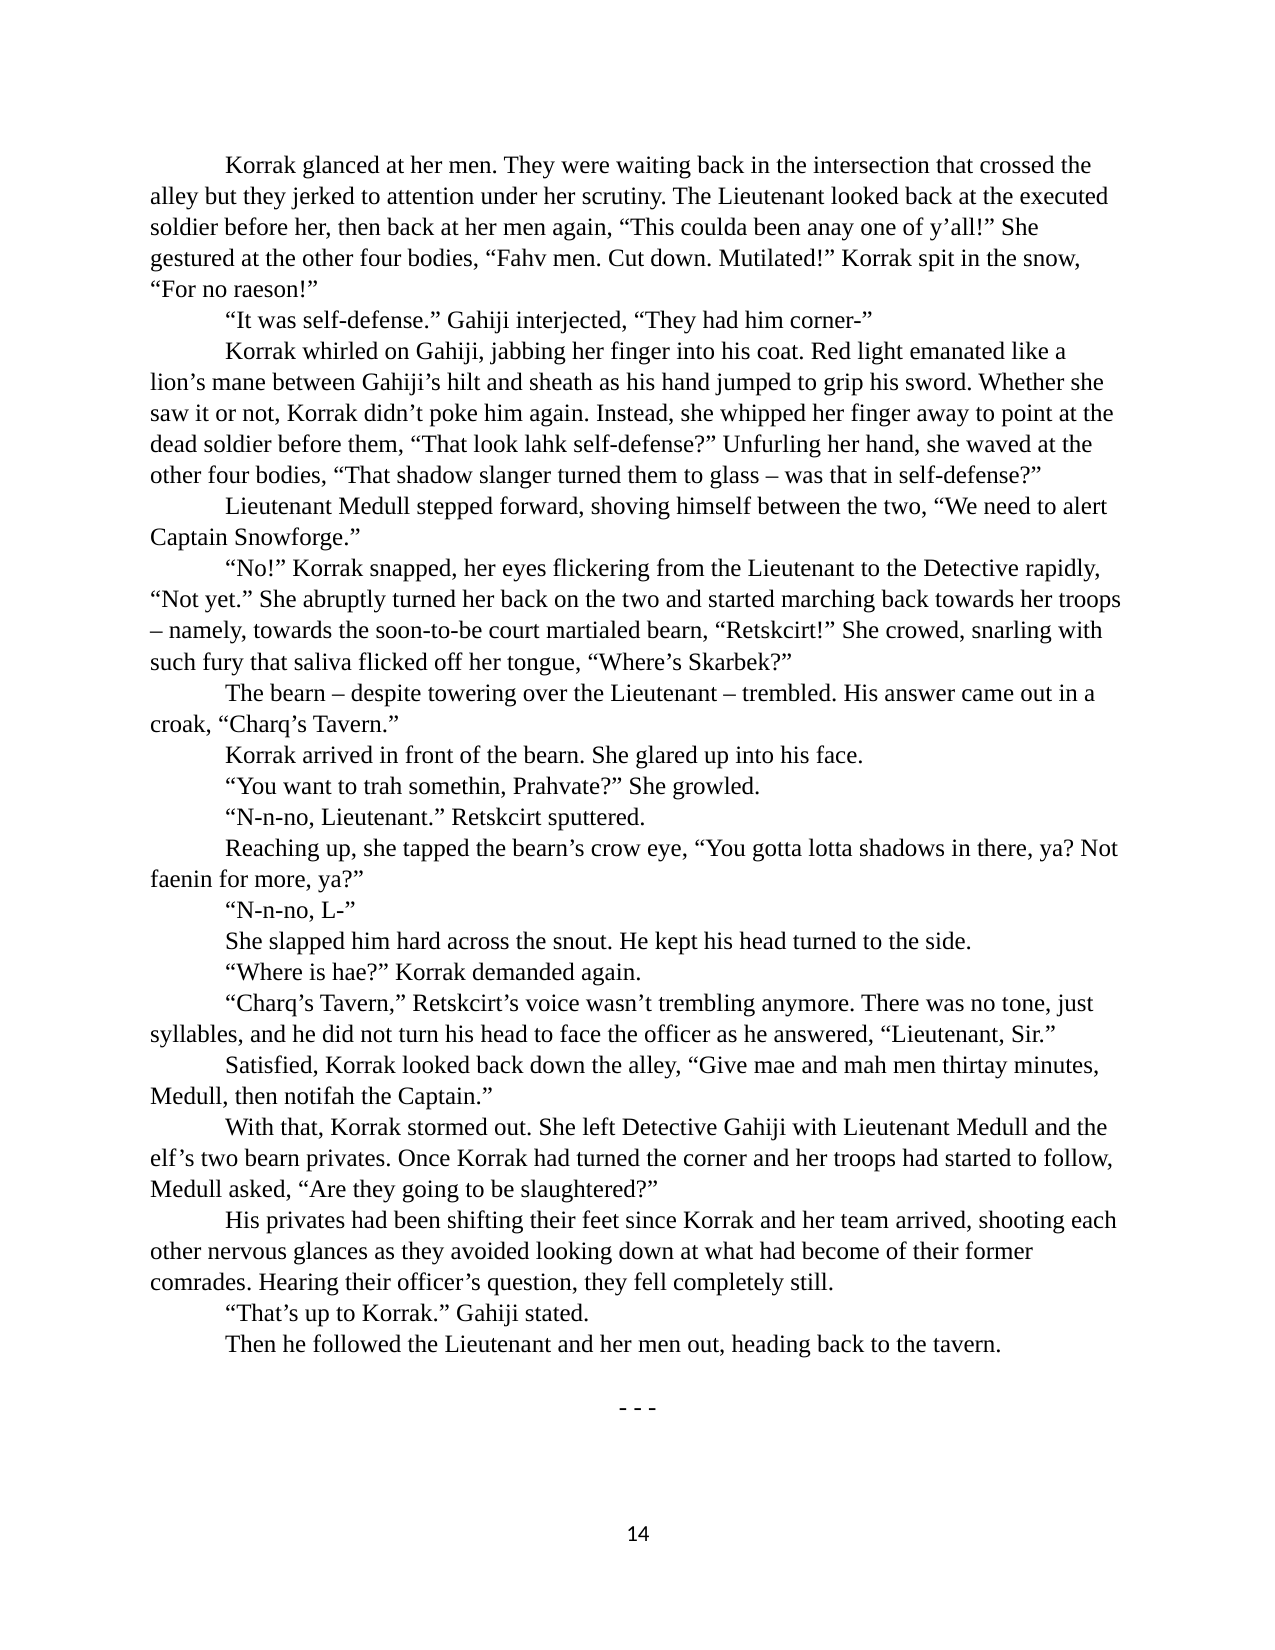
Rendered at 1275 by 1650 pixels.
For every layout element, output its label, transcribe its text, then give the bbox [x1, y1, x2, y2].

text She slapped him hard across the snout. He kept his head turned to the side. [150, 926, 1125, 955]
text Lieutenant Medull stepped forward, shoving himself between the two, “We need to alert Captain Snowforge.” [150, 491, 1125, 551]
text Korrak arrived in front of the bearn. She glared up into his face. [150, 740, 1125, 768]
text “N-n-no, Lieutenant.” Retskcirt sputtered. [150, 802, 1125, 831]
text His privates had been shifting their feet since Korrak and her team arrived, shooting each other nervous glances as they avoided looking down at what had become of their former comrades. Hearing their officer’s question, they fell completely still. [150, 1205, 1125, 1296]
text Then he followed the Lieutenant and her men out, heading back to the tavern. [150, 1329, 1125, 1358]
text Korrak whirled on Gahiji, jabbing her finger into his coat. Red light emanated like a lion’s mane between Gahiji’s hilt and sheath as his hand jumped to grip his sword. Whether she saw it or not, Korrak didn’t poke him again. Instead, she whipped her finger away to point at the dead soldier before them, “That look lahk self-defense?” Unfurling her hand, she waved at the other four bodies, “That shadow slanger turned them to glass – was that in self-defense?” [150, 336, 1125, 489]
text “Where is hae?” Korrak demanded again. [150, 957, 1125, 986]
text Satisfied, Korrak looked back down the alley, “Give mae and mah men thirtay minutes, Medull, then notifah the Captain.” [150, 1050, 1125, 1110]
text The bearn – despite towering over the Lieutenant – trembled. His answer came out in a croak, “Charq’s Tavern.” [150, 678, 1125, 737]
text “That’s up to Korrak.” Gahiji stated. [150, 1298, 1125, 1327]
text “Charq’s Tavern,” Retskcirt’s voice wasn’t trembling anymore. There was no tone, just syllables, and he did not turn his head to face the officer as he answered, “Lieutenant, Sir.” [150, 988, 1125, 1048]
text With that, Korrak stormed out. She left Detective Gahiji with Lieutenant Medull and the elf’s two bearn privates. Once Korrak had turned the corner and her troops had started to follow, Medull asked, “Are they going to be slaughtered?” [150, 1112, 1125, 1203]
text “You want to trah somethin, Prahvate?” She growled. [150, 771, 1125, 799]
text “It was self-defense.” Gahiji interjected, “They had him corner-” [150, 305, 1125, 334]
text Reaching up, she tapped the bearn’s crow eye, “You gotta lotta shadows in there, ya? Not faenin for more, ya?” [150, 833, 1125, 893]
text “No!” Korrak snapped, her eyes flickering from the Lieutenant to the Detective rapidly, “Not yet.” She abruptly turned her back on the two and started marching back towards her troops – namely, towards the soon-to-be court martialed bearn, “Retskcirt!” She crowed, snarling with such fury that saliva flicked off her tongue, “Where’s Skarbek?” [150, 553, 1125, 675]
text - - - [150, 1392, 1125, 1420]
text Korrak glanced at her men. They were waiting back in the intersection that crossed the alley but they jerked to attention under her scrutiny. The Lieutenant looked back at the executed soldier before her, then back at her men again, “This coulda been anay one of y’all!” She gestured at the other four bodies, “Fahv men. Cut down. Mutilated!” Korrak spit in the snow, “For no raeson!” [150, 150, 1125, 303]
text “N-n-no, L-” [150, 895, 1125, 924]
